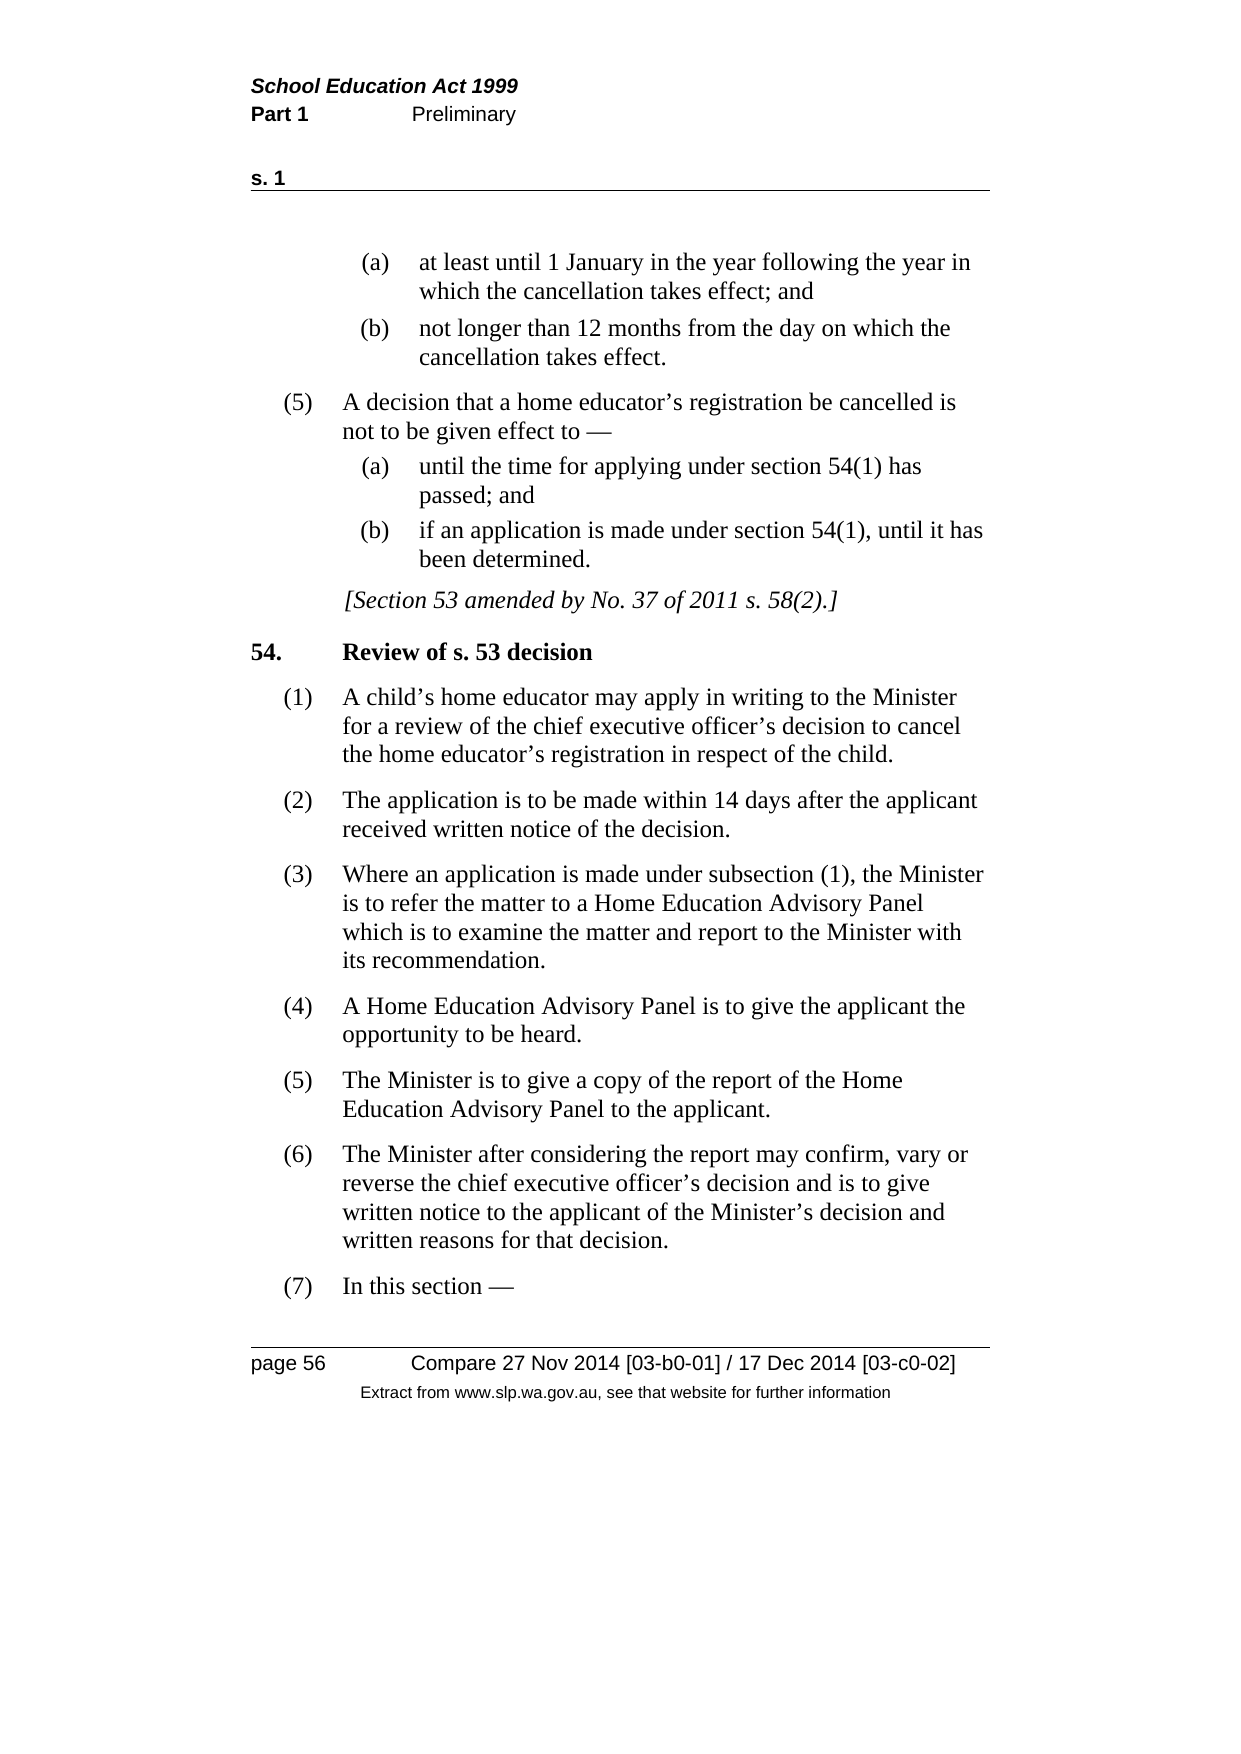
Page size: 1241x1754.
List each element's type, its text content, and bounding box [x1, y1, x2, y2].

subtitle 54. Review of s. 53 decision [251, 637, 990, 665]
text (1) A child’s home educator may apply in writing to the Minister for a review of the chief executive officer’s decision to cancel the home educator’s registration in respect of the child. [251, 682, 990, 768]
text (a) until the time for applying under section 54(1) has passed; and [251, 451, 990, 509]
text (b) if an application is made under section 54(1), until it has been determined. [251, 515, 990, 572]
text (5) A decision that a home educator’s registration be cancelled is not to be given effect to — [251, 387, 990, 445]
text (5) The Minister is to give a copy of the report of the Home Education Advisory Panel to the applicant. [251, 1065, 990, 1122]
text (7) In this section — [251, 1271, 990, 1299]
text (a) at least until 1 January in the year following the year in which the cancellation takes effect; and [251, 247, 990, 305]
text [Section 53 amended by No. 37 of 2011 s. 58(2).] [251, 585, 990, 614]
text (6) The Minister after considering the report may confirm, vary or reverse the chief executive officer’s decision and is to give written notice to the applicant of the Minister’s decision and written reasons for that decision. [251, 1139, 990, 1254]
text (b) not longer than 12 months from the day on which the cancellation takes effect. [251, 313, 990, 371]
text (4) A Home Education Advisory Panel is to give the applicant the opportunity to be heard. [251, 991, 990, 1048]
text (3) Where an application is made under subsection (1), the Minister is to refer the matter to a Home Education Advisory Panel which is to examine the matter and report to the Minister with its recommendation. [251, 859, 990, 974]
text (2) The application is to be made within 14 days after the applicant received written notice of the decision. [251, 785, 990, 842]
